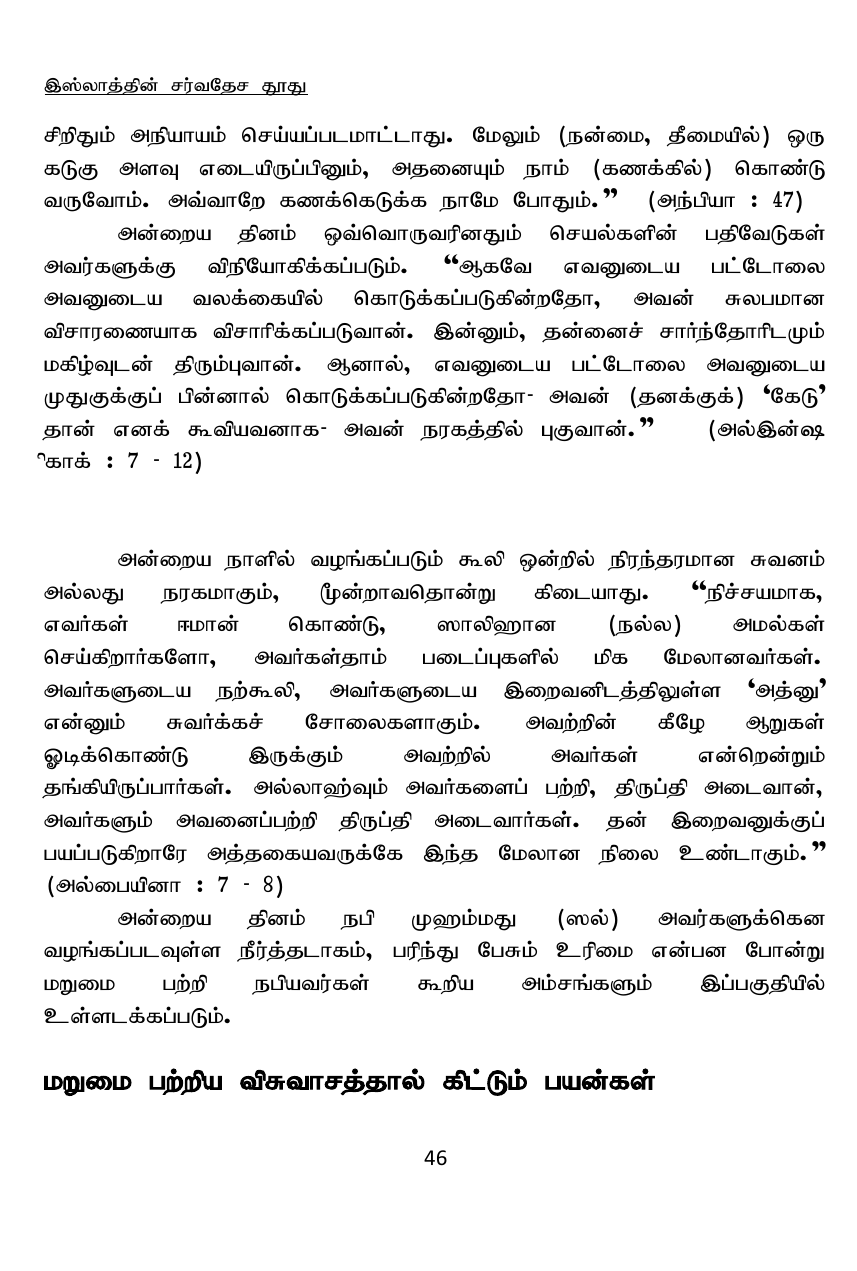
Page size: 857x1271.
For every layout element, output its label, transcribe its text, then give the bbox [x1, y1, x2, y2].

text md;iwa jpdk; xt;nthUtupdJk; nray;fspd; gjpNtLfs; mtu;fSf;F tpepNahfpf;fg;gLk;. ''MfNt vtDila gl;Nlhiy mtDila tyf;ifapy; nfhLf;fg;gLfpd;wNjh> mtd; Rygkhd tprhuizahf tprhhpf;fg;gLthd;. ,d;Dk;> jd;idr; rhHe;NjhhplKk; kfpo;Tld; jpUk;Gthd;. Mdhy;> vtDila gl;Nlhiy mtDila KJFf;Fg; gpd;dhy; nfhLf;fg;gLfpd;wNjh- mtd; (jdf;Ff;) 'NfL" jhd; vdf; $tpatdhf- mtd; eufj;jpy; GFthd;."" (my;,d;\pfhf; : 7 - 12) [44, 222, 827, 478]
text md;iwa jpdk; egp K`k;kJ (]y;) mtu;fSf;nfd toq;fg;glTs;s ePu;j;jlhfk;> gupe;J NgRk; cupik vd;gd Nghd;W kWik gw;wp egpatu;fs; $wpa mk;rq;fSk; ,g;gFjpapy; cs;slf;fg;gLk;. [44, 906, 827, 1032]
text md;iwa ehspy; toq;fg;gLk; $yp xd;wpy; epue;jukhd Rtdk; my;yJ eufkhFk;> %d;whtnjhd;W fpilahJ. ''epr;rakhf> vtHfs; <khd; nfhz;L> ]hyp`hd (ey;y) mky;fs; nra;fpwhHfNsh> mtHfs;jhk; gilg;Gfspy; kpf NkyhdtHfs;. mtHfSila ew;$yp> mtHfSila ,iwtdplj;jpYs;s 'mj;D" vd;Dk; RtHf;fr; NrhiyfshFk;. mtw;wpd; fPNo MWfs; Xbf;nfhz;L ,Uf;Fk;; mtw;wpy; mtHfs; vd;nwd;Wk; jq;fpapUg;ghHfs;;. my;yh`;Tk; mtHfisg; gw;wp> jpUg;jp milthd;> mtHfSk; mtidg;gw;wp jpUg;jp milthHfs;;. jd; ,iwtDf;Fg; gag;gLfpwhNu mj;jifatUf;Nf ,e;j Nkyhd epiy cz;lhFk;."" (my;igapdh : 7 - 8) [44, 548, 827, 902]
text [44, 124, 827, 217]
text kWik gw;wpa tpRthrj;jhy; fpl;Lk; gad;fs; [44, 1066, 827, 1101]
